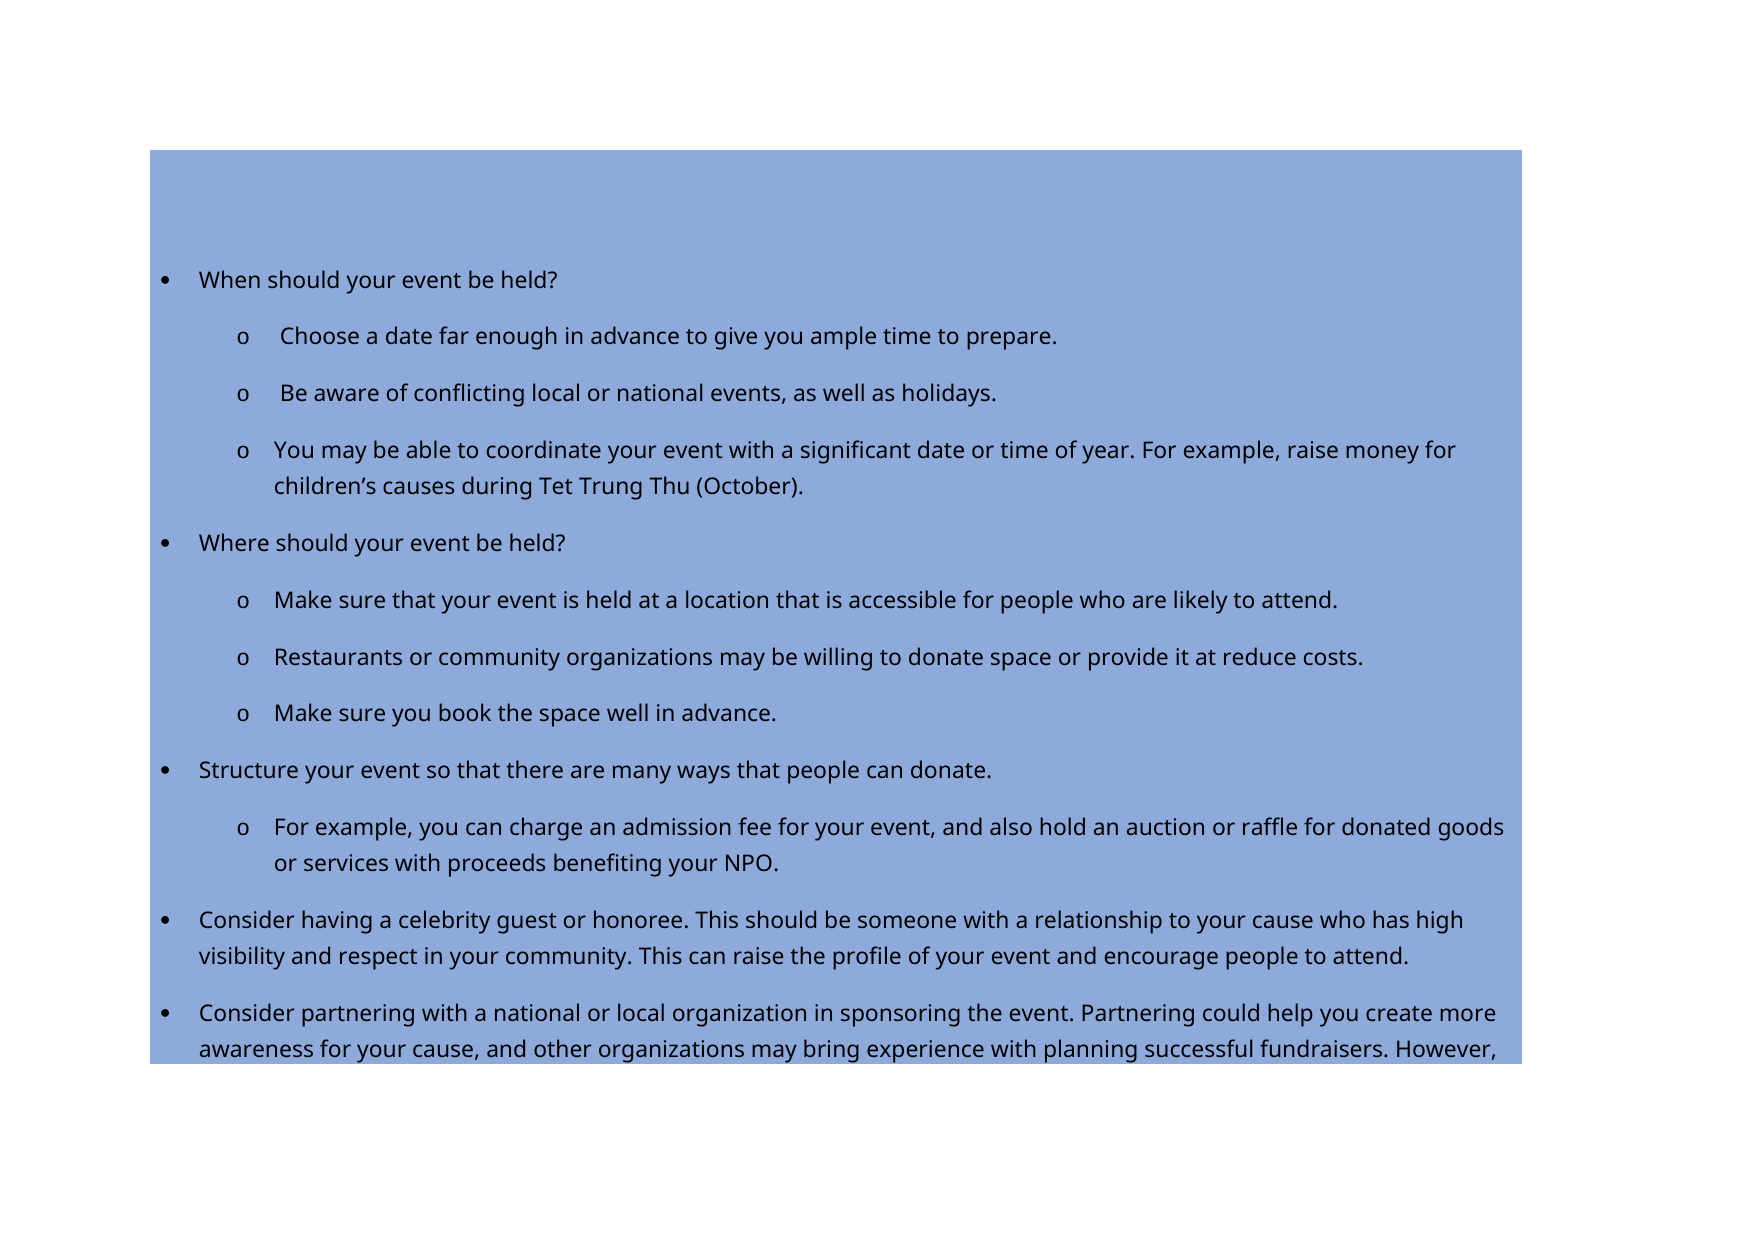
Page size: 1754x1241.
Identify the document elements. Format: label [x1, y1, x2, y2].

table_header [150, 150, 1522, 1064]
